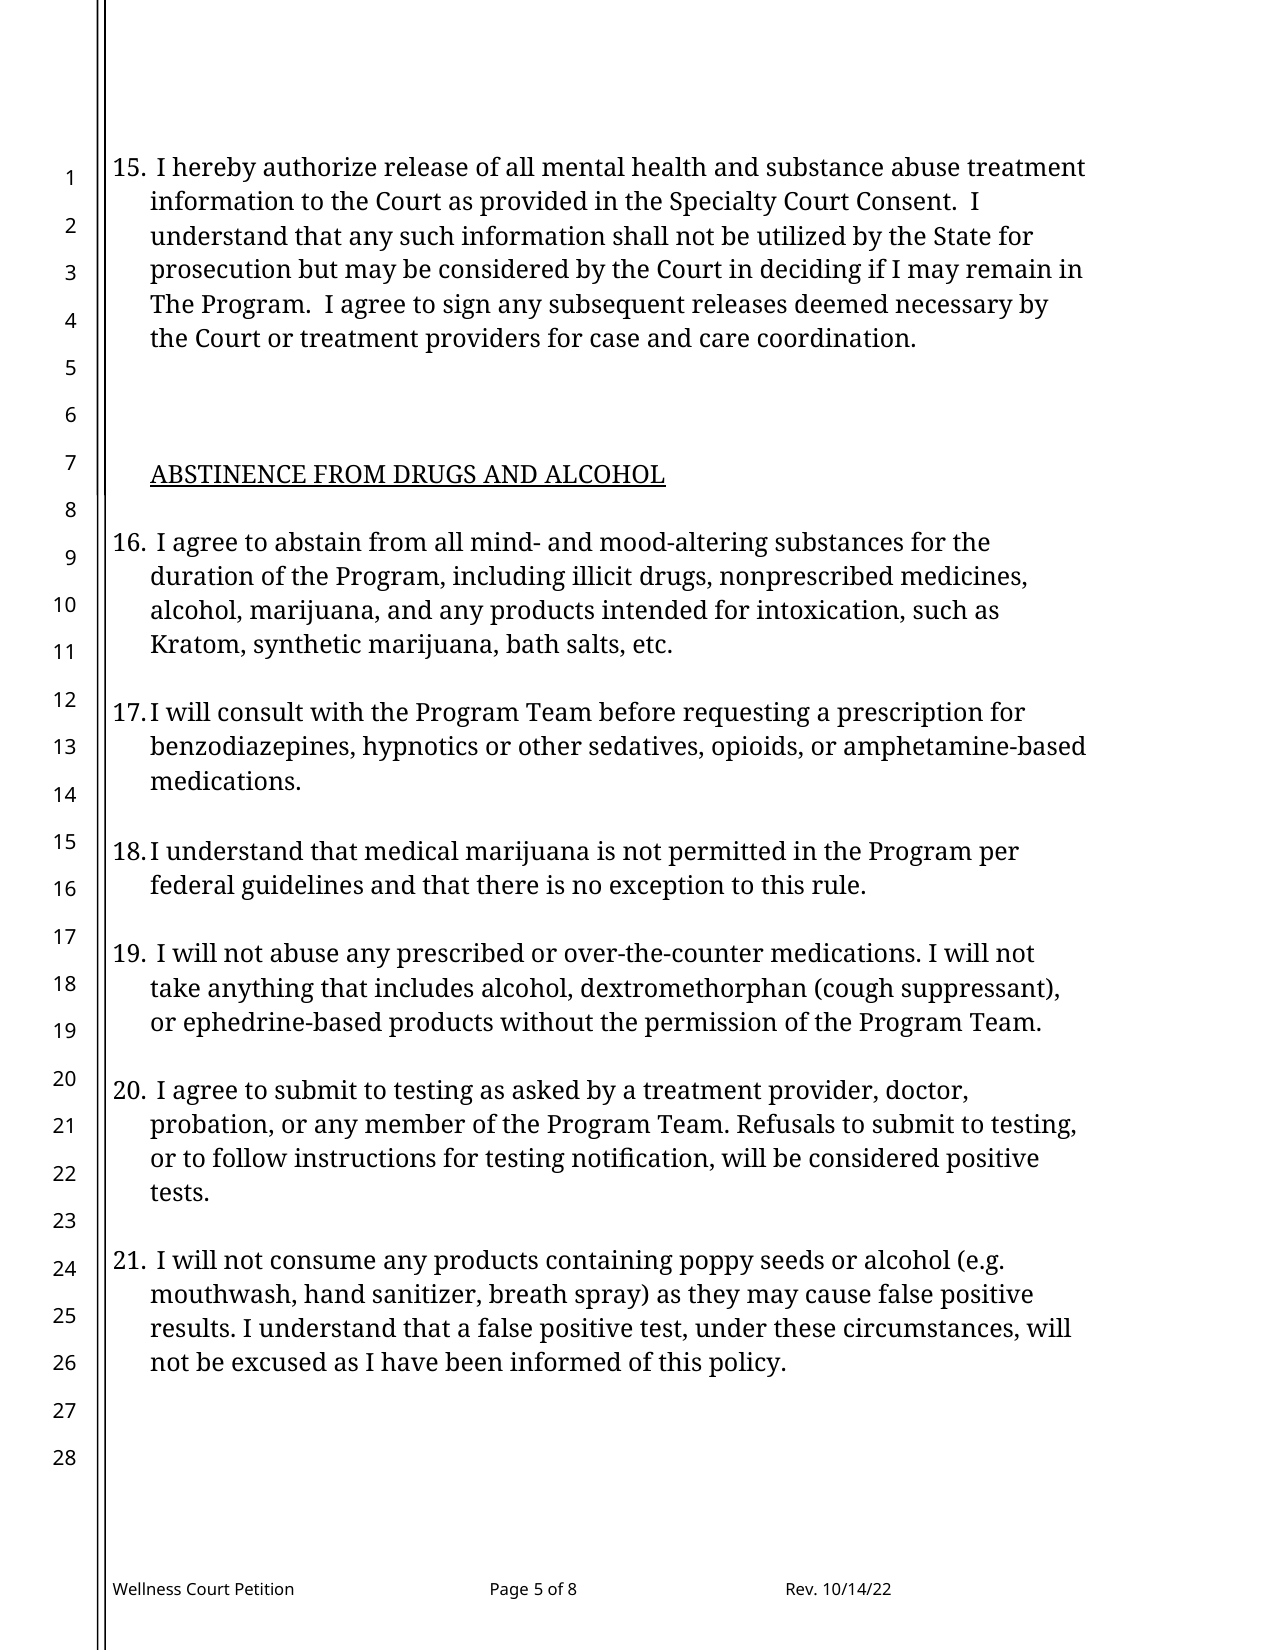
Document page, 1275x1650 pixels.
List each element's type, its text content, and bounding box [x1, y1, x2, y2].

list I understand that medical marijuana is not permitted in the Program per federal guidelines and that there is no exception to this rule. [112, 834, 1087, 902]
list I agree to abstain from all mind- and mood-altering substances for the duration of the Program, including illicit drugs, nonprescribed medicines, alcohol, marijuana, and any products intended for intoxication, such as Kratom, synthetic marijuana, bath salts, etc. [112, 525, 1087, 661]
list I will consult with the Program Team before requesting a prescription for benzodiazepines, hypnotics or other sedatives, opioids, or amphetamine-based medications. [112, 695, 1087, 797]
list I will not abuse any prescribed or over-the-counter medications. I will not take anything that includes alcohol, dextromethorphan (cough suppressant), or ephedrine-based products without the permission of the Program Team. [112, 936, 1087, 1038]
list I agree to submit to testing as asked by a treatment provider, doctor, probation, or any member of the Program Team. Refusals to submit to testing, or to follow instructions for testing notification, will be considered positive tests. [112, 1072, 1087, 1209]
list I will not consume any products containing poppy seeds or alcohol (e.g. mouthwash, hand sanitizer, breath spray) as they may cause false positive results. I understand that a false positive test, under these circumstances, will not be excused as I have been informed of this policy. [112, 1243, 1087, 1379]
list I hereby authorize release of all mental health and substance abuse treatment information to the Court as provided in the Specialty Court Consent. I understand that any such information shall not be utilized by the State for prosecution but may be considered by the Court in deciding if I may remain in The Program. I agree to sign any subsequent releases deemed necessary by the Court or treatment providers for case and care coordination. [112, 150, 1087, 354]
list ABSTINENCE FROM DRUGS AND ALCOHOL [150, 457, 1087, 491]
